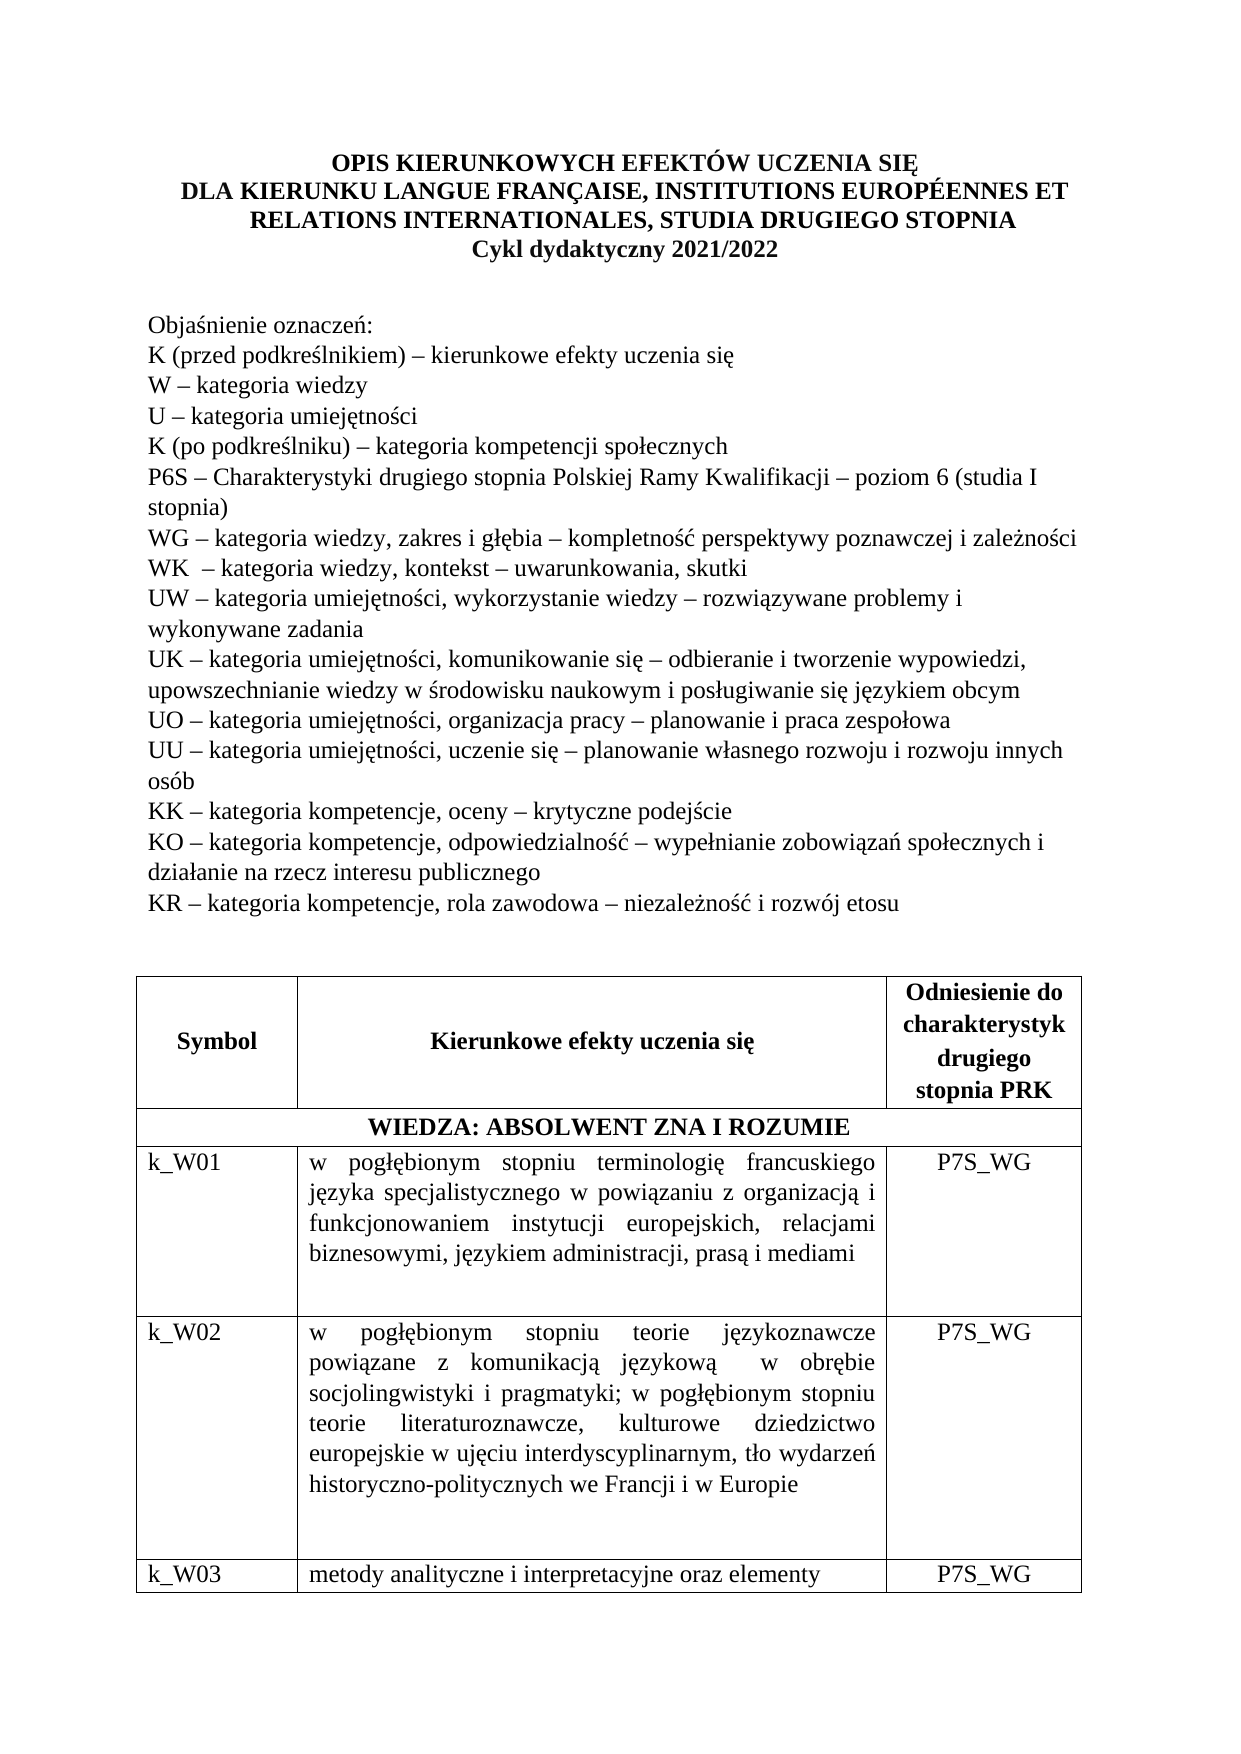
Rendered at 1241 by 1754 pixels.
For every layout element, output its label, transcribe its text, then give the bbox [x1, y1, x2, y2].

table_cell k_W01 [137, 1147, 297, 1316]
table_cell P7S_WG [887, 1317, 1081, 1558]
table_header Kierunkowe efekty uczenia się [298, 977, 886, 1108]
text KR – kategoria kompetencje, rola zawodowa – niezależność i rozwój etosu [148, 888, 1093, 916]
table_cell P7S_WG [887, 1560, 1081, 1592]
text OPIS KIERUNKOWYCH EFEKTÓW UCZENIA SIĘ [157, 148, 1093, 176]
table_header Symbol [137, 977, 297, 1108]
text Objaśnienie oznaczeń: [148, 310, 1093, 338]
text W – kategoria wiedzy [148, 371, 1093, 399]
table_cell k_W02 [137, 1317, 297, 1558]
text UK – kategoria umiejętności, komunikowanie się – odbieranie i tworzenie wypowiedzi, upowszechnianie wiedzy w środowisku naukowym i posługiwanie się językiem obcym [148, 644, 1093, 703]
text UO – kategoria umiejętności, organizacja pracy – planowanie i praca zespołowa [148, 705, 1093, 734]
text P6S – Charakterystyki drugiego stopnia Polskiej Ramy Kwalifikacji – poziom 6 (studia I stopnia) [148, 462, 1093, 521]
text U – kategoria umiejętności [148, 401, 1093, 430]
text KK – kategoria kompetencje, oceny – krytyczne podejście [148, 796, 1093, 825]
text WK – kategoria wiedzy, kontekst – uwarunkowania, skutki [148, 553, 1093, 582]
text WG – kategoria wiedzy, zakres i głębia – kompletność perspektywy poznawczej i zależności [148, 523, 1093, 551]
table_cell w pogłębionym stopniu teorie językoznawcze powiązane z komunikacją językową w obrębie socjolingwistyki i pragmatyki; w pogłębionym stopniu teorie literaturoznawcze, kulturowe dziedzictwo europejskie w ujęciu interdyscyplinarnym, tło wydarzeń historyczno-politycznych we Francji i w Europie [298, 1317, 886, 1558]
text K (po podkreślniku) – kategoria kompetencji społecznych [148, 431, 1093, 460]
text UU – kategoria umiejętności, uczenie się – planowanie własnego rozwoju i rozwoju innych osób [148, 736, 1093, 795]
table_header Odniesienie do charakterystyk drugiego stopnia PRK [887, 977, 1081, 1108]
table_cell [298, 1560, 886, 1592]
text KO – kategoria kompetencje, odpowiedzialność – wypełnianie zobowiązań społecznych i działanie na rzecz interesu publicznego [148, 827, 1093, 886]
text DLA KIERUNKU LANGUE FRANÇAISE, INSTITUTIONS EUROPÉENNES ET RELATIONS INTERNATIONALES, STUDIA DRUGIEGO STOPNIA [157, 176, 1093, 234]
text K (przed podkreślnikiem) – kierunkowe efekty uczenia się [148, 340, 1093, 369]
table_cell w pogłębionym stopniu terminologię francuskiego języka specjalistycznego w powiązaniu z organizacją i funkcjonowaniem instytucji europejskich, relacjami biznesowymi, językiem administracji, prasą i mediami [298, 1147, 886, 1316]
text Cykl dydaktyczny 2021/2022 [157, 234, 1093, 263]
text UW – kategoria umiejętności, wykorzystanie wiedzy – rozwiązywane problemy i wykonywane zadania [148, 583, 1093, 643]
table_cell P7S_WG [887, 1147, 1081, 1316]
table_cell WIEDZA: ABSOLWENT ZNA I ROZUMIE [137, 1109, 1081, 1146]
table_cell k_W03 [137, 1560, 297, 1592]
